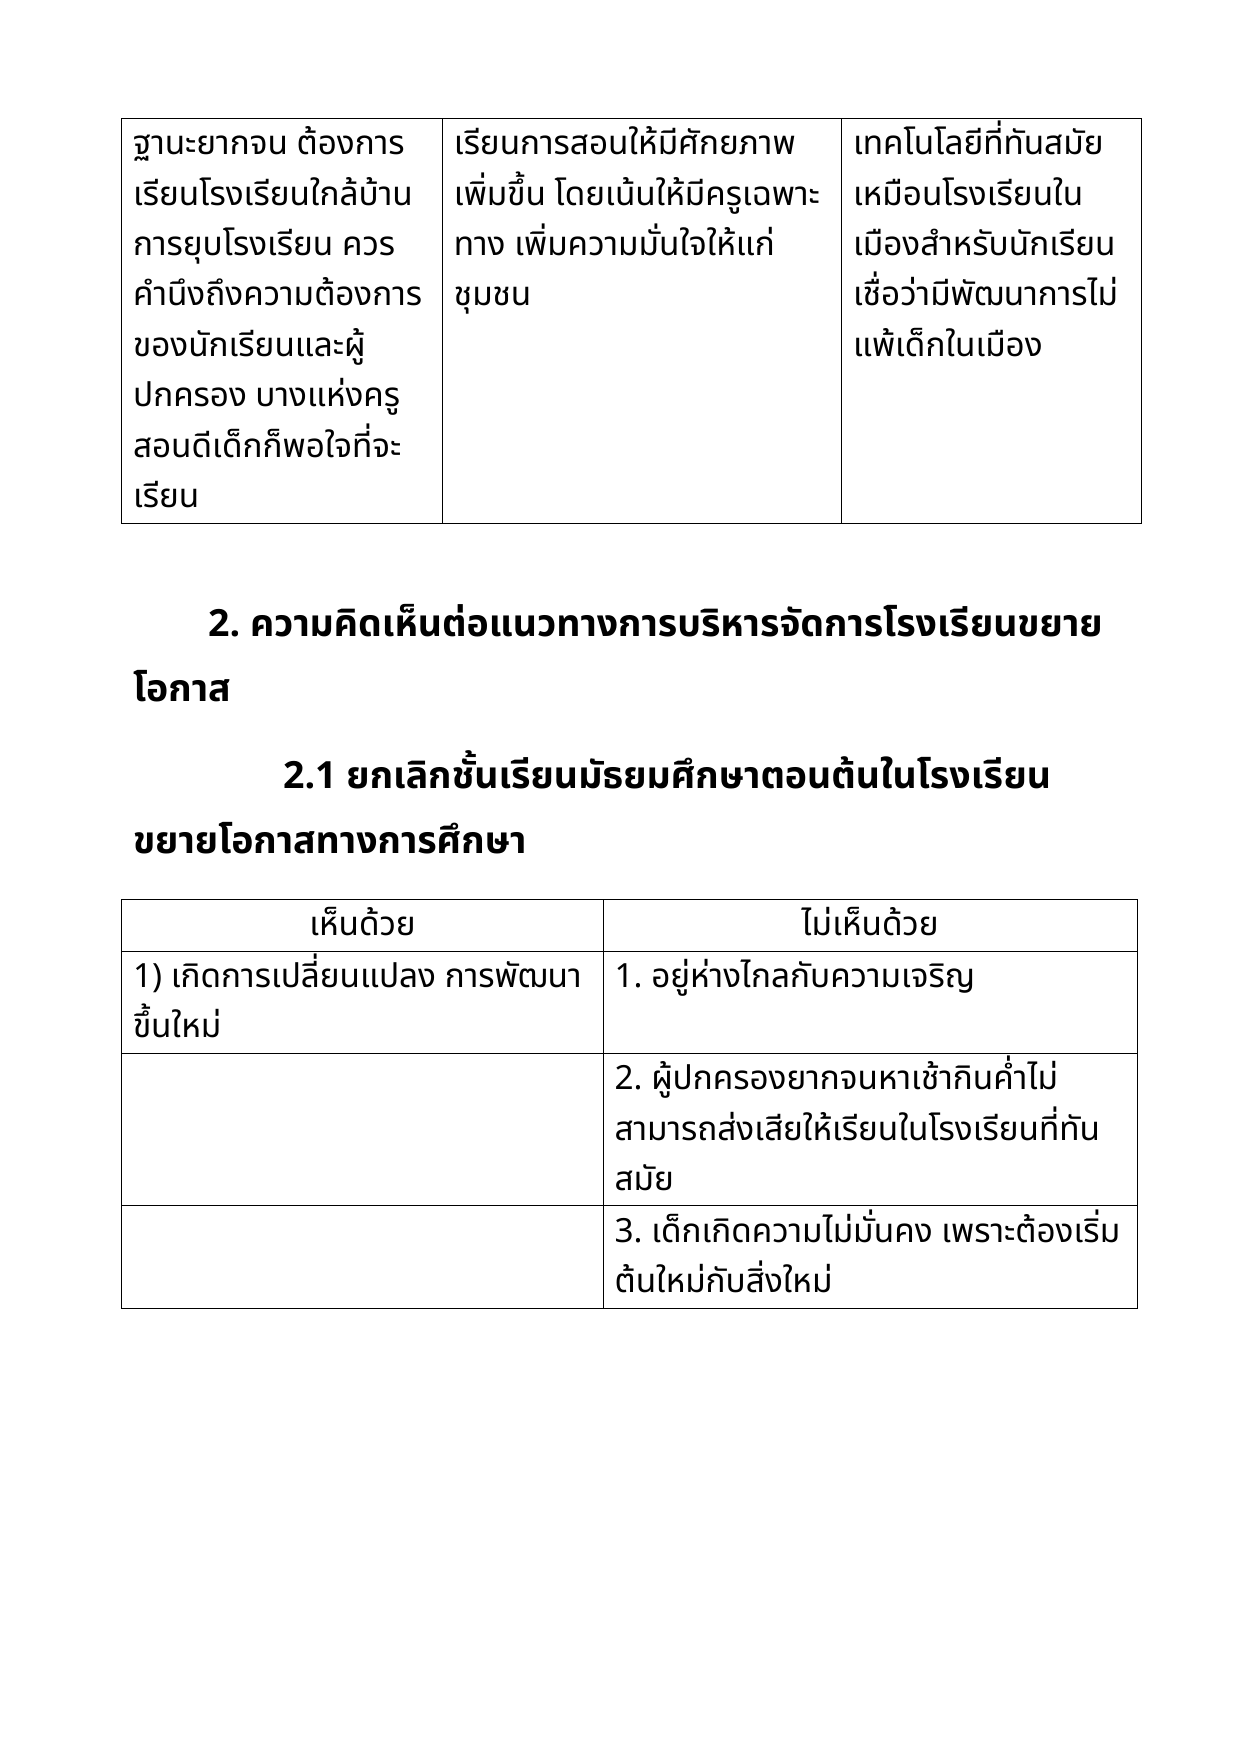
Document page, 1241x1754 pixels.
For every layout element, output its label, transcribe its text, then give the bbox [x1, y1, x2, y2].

table_cell [122, 1206, 603, 1307]
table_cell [842, 119, 1141, 522]
table_cell [122, 1054, 603, 1205]
table_cell 1. อยู่ห่างไกลกับความเจริญ [604, 952, 1137, 1053]
table_cell 1) เกิดการเปลี่ยนแปลง การพัฒนาขึ้นใหม่ [122, 952, 603, 1053]
table_header ไม่เห็นด้วย [604, 900, 1137, 951]
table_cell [122, 119, 442, 522]
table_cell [443, 119, 841, 522]
table_cell 3. เด็กเกิดความไม่มั่นคง เพราะต้องเริ่มต้นใหม่กับสิ่งใหม่ [604, 1206, 1137, 1307]
table_header เห็นด้วย [122, 900, 603, 951]
table_cell 2. ผู้ปกครองยากจนหาเช้ากินค่ำไม่สามารถส่งเสียให้เรียนในโรงเรียนที่ทันสมัย [604, 1054, 1137, 1205]
text 2. ความคิดเห็นต่อแนวทางการบริหารจัดการโรงเรียนขยายโอกาส [133, 597, 1122, 719]
text 2.1 ยกเลิกชั้นเรียนมัธยมศึกษาตอนต้นในโรงเรียนขยายโอกาสทางการศึกษา [133, 748, 1122, 870]
